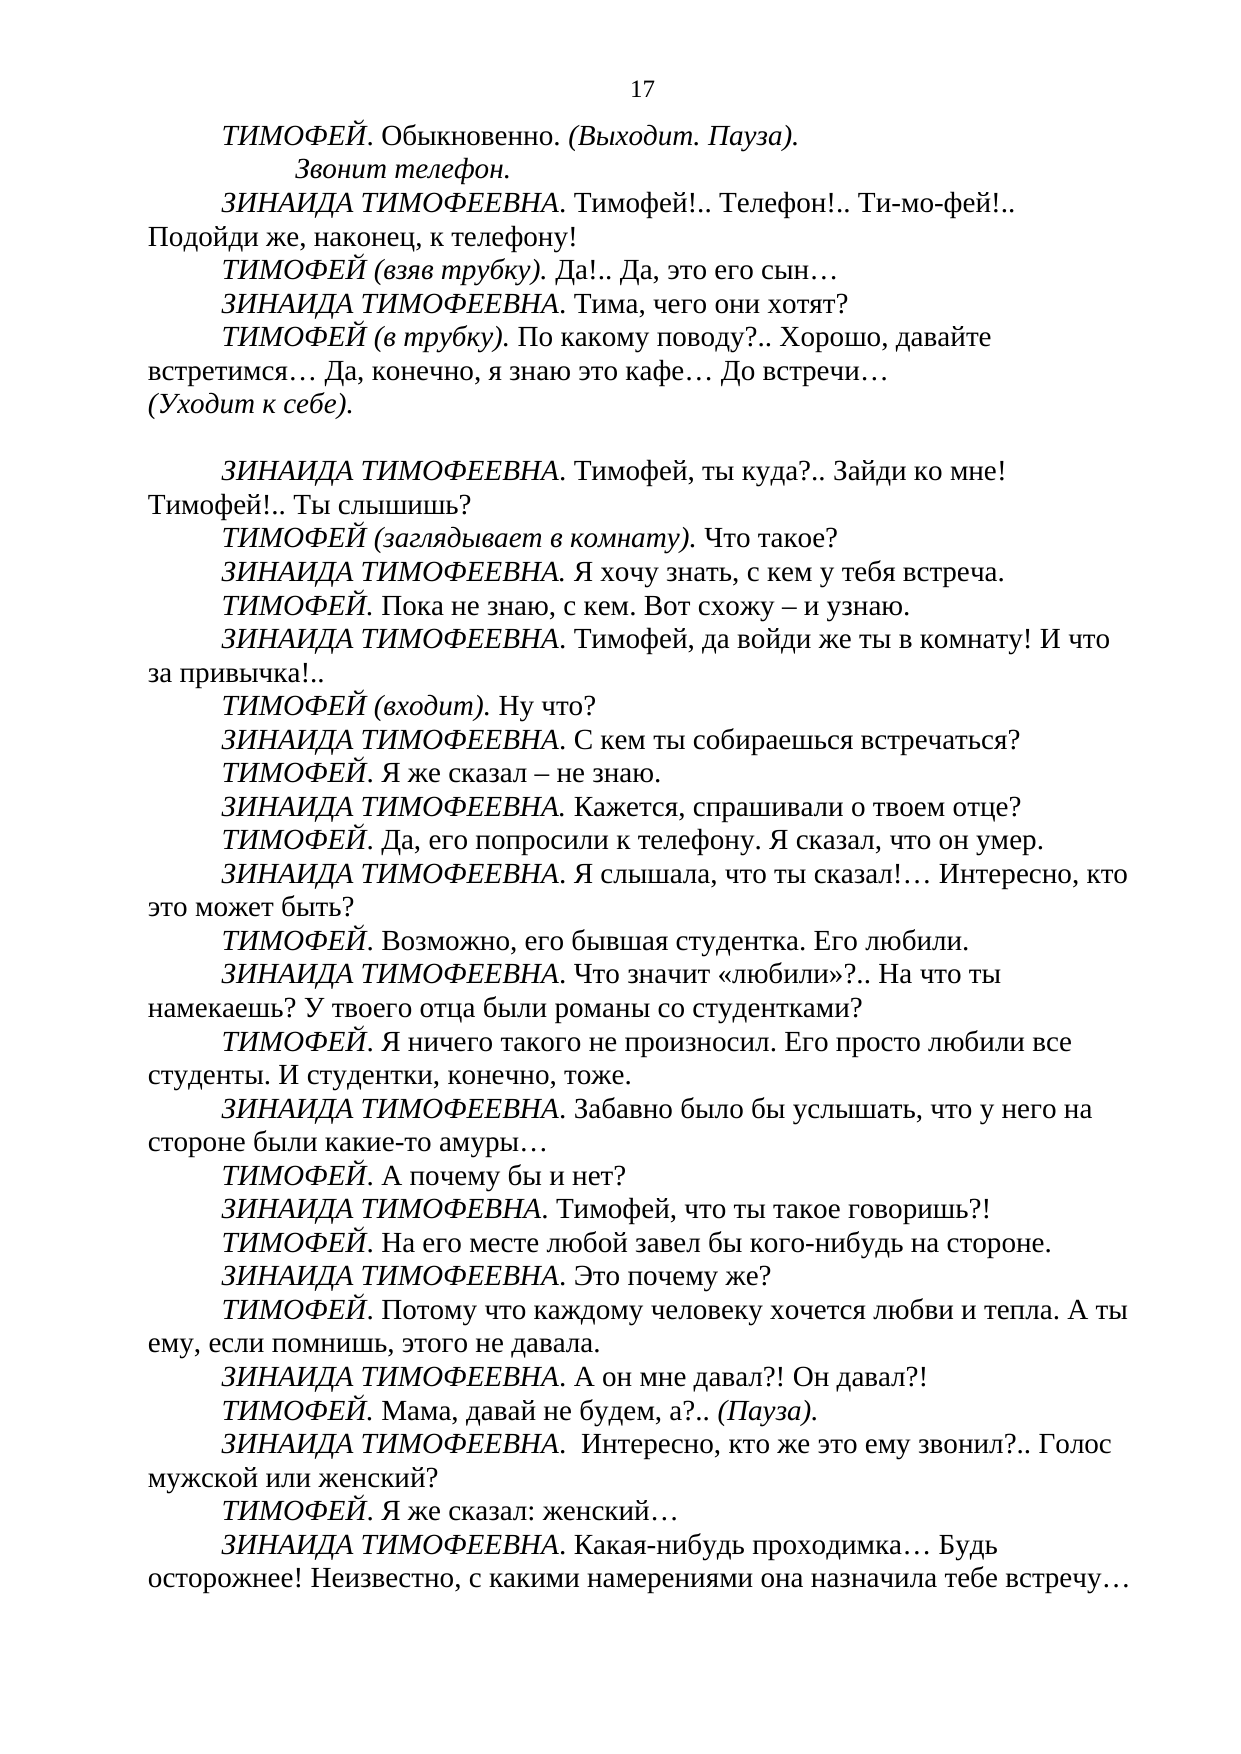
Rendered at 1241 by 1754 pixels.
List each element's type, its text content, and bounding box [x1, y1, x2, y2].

text ТИМОФЕЙ (в трубку). По какому поводу?.. Хорошо, давайте [148, 319, 1137, 353]
text ЗИНАИДА ТИМОФЕЕВНА. Кажется, спрашивали о твоем отце? [148, 789, 1137, 822]
text ЗИНАИДА ТИМОФЕВНА. Тимофей, что ты такое говоришь?! [148, 1191, 1137, 1225]
text ТИМОФЕЙ. На его месте любой завел бы кого-нибудь на стороне. [148, 1225, 1137, 1258]
text ЗИНАИДА ТИМОФЕЕВНА. А он мне давал?! Он давал?! [148, 1359, 1137, 1393]
text ТИМОФЕЙ. Я же сказал: женский… [148, 1493, 1137, 1527]
text ЗИНАИДА ТИМОФЕЕВНА. Тима, чего они хотят? [148, 286, 1137, 319]
text ТИМОФЕЙ. Обыкновенно. (Выходит. Пауза). [148, 118, 1137, 152]
text ТИМОФЕЙ. Возможно, его бывшая студентка. Его любили. [148, 923, 1137, 957]
text встретимся… Да, конечно, я знаю это кафе… До встречи… [148, 353, 1137, 386]
text ТИМОФЕЙ. Я ничего такого не произносил. Его просто любили все студенты. И студентки, конечно, тоже. [148, 1024, 1137, 1091]
text ТИМОФЕЙ. Потому что каждому человеку хочется любви и тепла. А ты ему, если помнишь, этого не давала. [148, 1292, 1137, 1359]
text ЗИНАИДА ТИМОФЕЕВНА. С кем ты собираешься встречаться? [148, 722, 1137, 755]
text (Уходит к себе). [148, 386, 1137, 420]
text ЗИНАИДА ТИМОФЕЕВНА. Я хочу знать, с кем у тебя встреча. [148, 554, 1137, 588]
text ЗИНАИДА ТИМОФЕЕВНА. Что значит «любили»?.. На что ты [148, 957, 1137, 990]
text ТИМОФЕЙ (заглядывает в комнату). Что такое? [148, 521, 1137, 554]
text ТИМОФЕЙ (входит). Ну что? [148, 688, 1137, 722]
text Тимофей!.. Ты слышишь? [148, 487, 1137, 521]
text Подойди же, наконец, к телефону! [148, 219, 1137, 252]
text ТИМОФЕЙ. Да, его попросили к телефону. Я сказал, что он умер. [148, 822, 1137, 856]
text ЗИНАИДА ТИМОФЕЕВНА. Какая-нибудь проходимка… Будь [148, 1527, 1137, 1560]
text ЗИНАИДА ТИМОФЕЕВНА. Тимофей!.. Телефон!.. Ти-мо-фей!.. [148, 185, 1137, 219]
text ТИМОФЕЙ (взяв трубку). Да!.. Да, это его сын… [148, 252, 1137, 286]
text ТИМОФЕЙ. А почему бы и нет? [148, 1158, 1137, 1191]
text ЗИНАИДА ТИМОФЕЕВНА. Тимофей, ты куда?.. Зайди ко мне! [148, 453, 1137, 487]
text ЗИНАИДА ТИМОФЕЕВНА. Интересно, кто же это ему звонил?.. Голос мужской или женский? [148, 1426, 1137, 1493]
text ЗИНАИДА ТИМОФЕЕВНА. Это почему же? [148, 1258, 1137, 1292]
text ЗИНАИДА ТИМОФЕЕВНА. Тимофей, да войди же ты в комнату! И что за привычка!.. [148, 621, 1137, 688]
text осторожнее! Неизвестно, с какими намерениями она назначила тебе встречу… [148, 1560, 1137, 1594]
text ЗИНАИДА ТИМОФЕЕВНА. Я слышала, что ты сказал!… Интересно, кто это может быть? [148, 856, 1137, 923]
text ТИМОФЕЙ. Мама, давай не будем, а?.. (Пауза). [148, 1393, 1137, 1426]
text намекаешь? У твоего отца были романы со студентками? [148, 990, 1137, 1024]
text ТИМОФЕЙ. Пока не знаю, с кем. Вот схожу – и узнаю. [148, 588, 1137, 621]
text Звонит телефон. [148, 152, 1137, 185]
text ТИМОФЕЙ. Я же сказал – не знаю. [148, 755, 1137, 789]
text ЗИНАИДА ТИМОФЕЕВНА. Забавно было бы услышать, что у него на стороне были какие-то амуры… [148, 1091, 1137, 1158]
